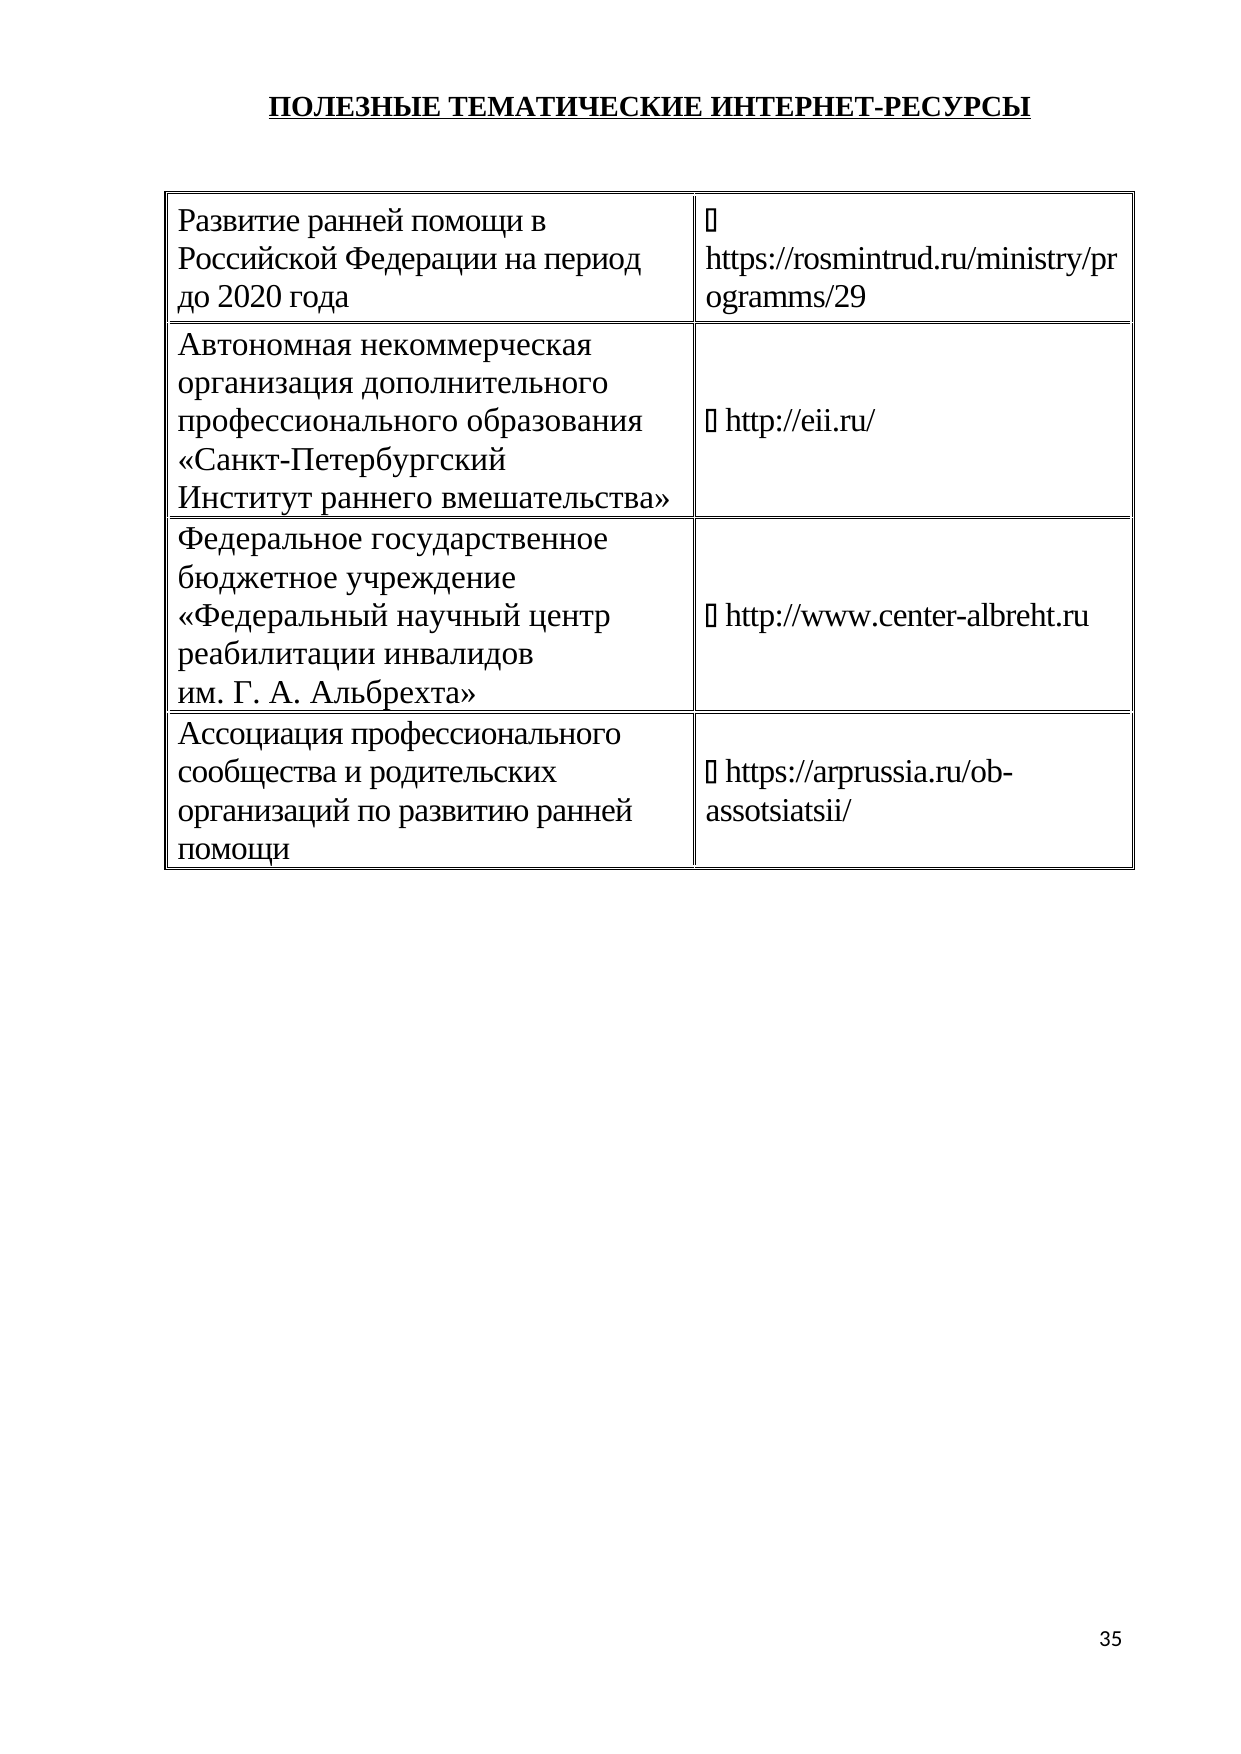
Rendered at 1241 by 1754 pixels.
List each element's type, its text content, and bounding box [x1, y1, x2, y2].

table_header Развитие ранней помощи в Российской Федерации на период до 2020 года [168, 194, 694, 321]
table_cell http://www.center-albreht.ru [696, 516, 1132, 710]
text ПОЛЕЗНЫЕ ТЕМАТИЧЕСКИЕ ИНТЕРНЕТ-РЕСУРСЫ [177, 89, 1122, 122]
table_cell Ассоциация профессионального сообщества и родительских организаций по развитию ранней помощи [166, 710, 694, 867]
table_cell Автономная некоммерческая организация дополнительного профессионального образования «Санкт-Петербургский Институт раннего вмешательства» [168, 321, 693, 516]
table_header https://rosmintrud.ru/ministry/programms/29 [694, 194, 1132, 321]
table_cell https://arprussia.ru/ob-assotsiatsii/ [694, 710, 1133, 867]
table_cell Федеральное государственное бюджетное учреждение «Федеральный научный центр реабилитации инвалидов им. Г. А. Альбрехта» [168, 516, 693, 710]
table_cell http://eii.ru/ [696, 321, 1132, 516]
